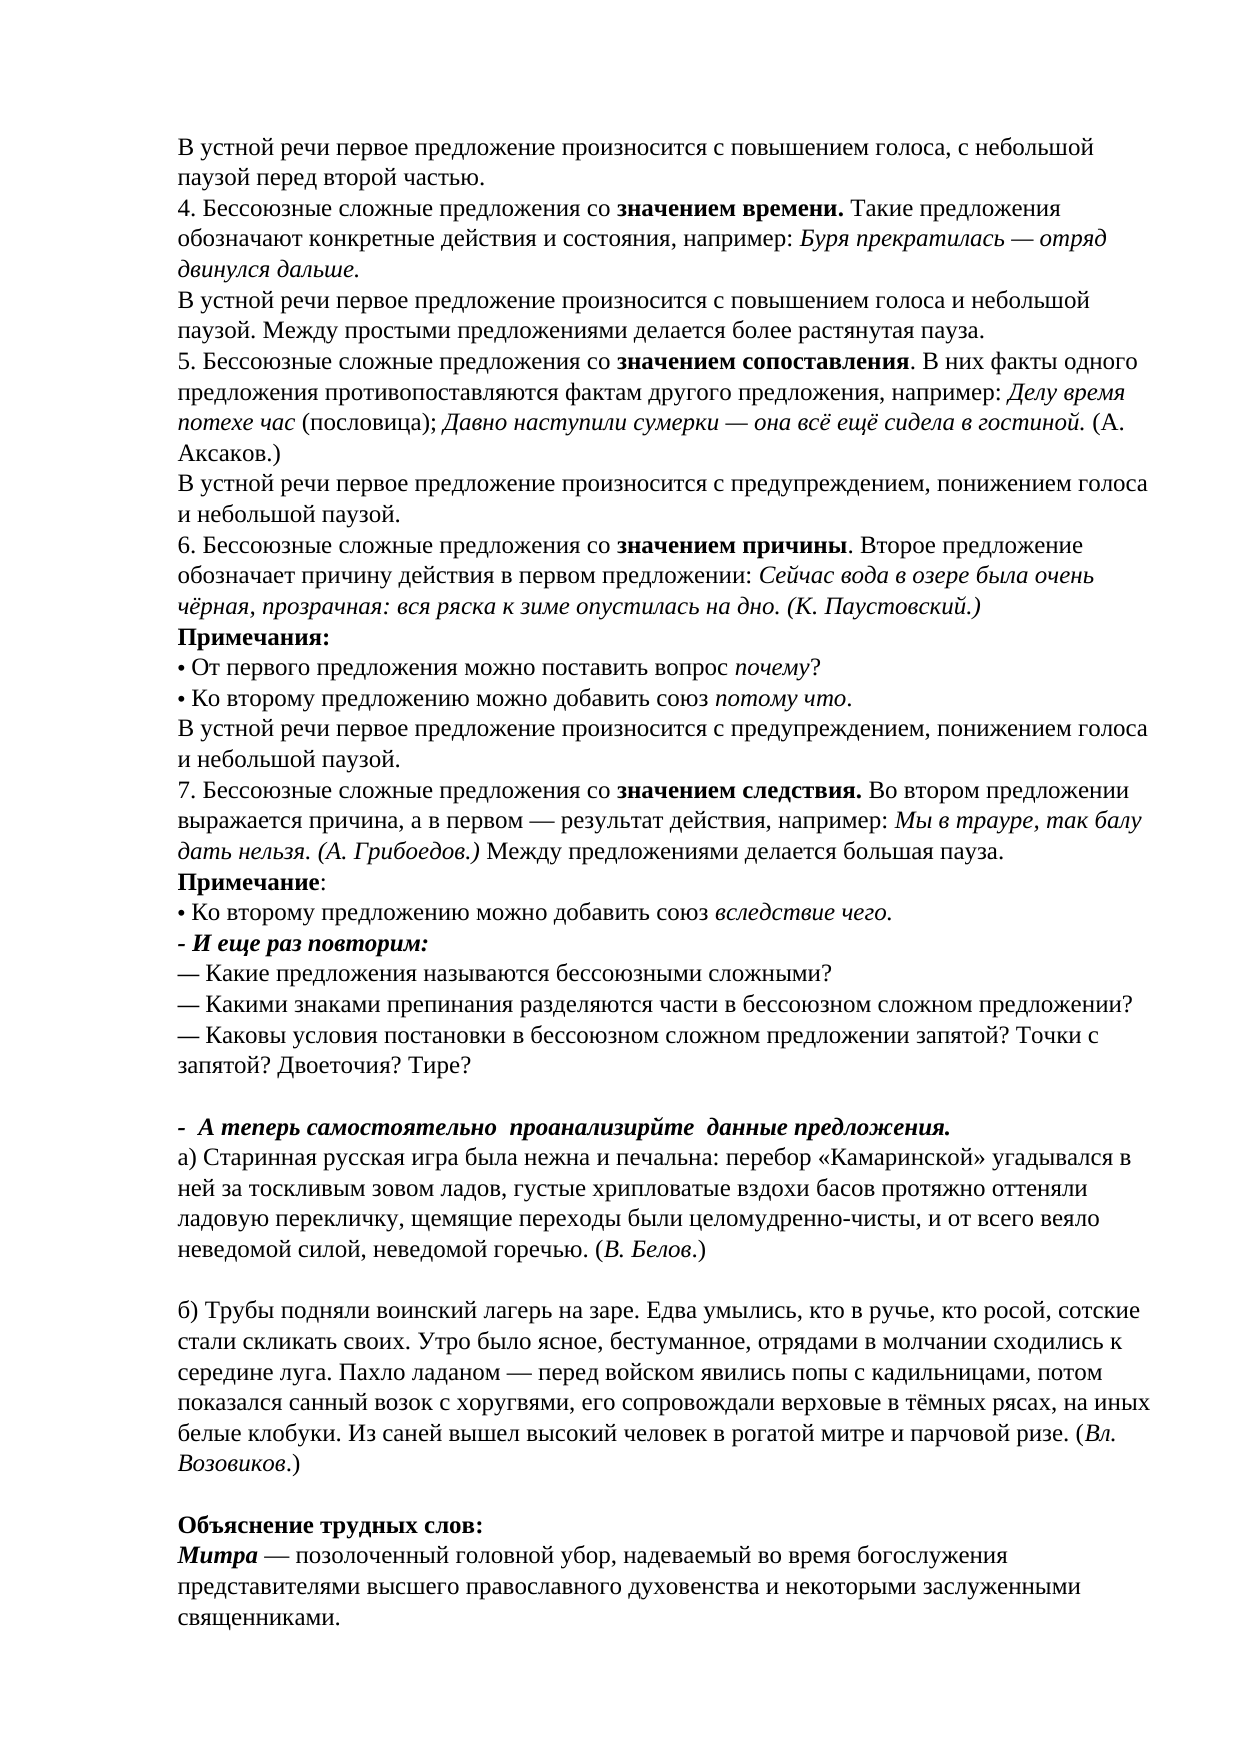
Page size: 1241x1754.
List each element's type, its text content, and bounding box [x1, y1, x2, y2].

text Митра — позолоченный головной убор, надеваемый во время богослужения представителями высшего православного духовенства и некоторыми заслуженными священниками. [177, 1538, 1152, 1630]
text — Какими знаками препинания разделяются части в бессоюзном сложном предложении? [177, 987, 1152, 1018]
text б) Трубы подняли воинский лагерь на заре. Едва умылись, кто в ручье, кто росой, сотские стали скликать своих. Утро было ясное, бестуманное, отрядами в молчании сходились к середине луга. Пахло ладаном — перед войском явились попы с кадильницами, потом показался санный возок с хоругвями, его сопровождали верховые в тёмных рясах, на иных белые клобуки. Из саней вышел высокий человек в рогатой митре и парчовой ризе. (Вл. Возовиков.) [177, 1293, 1152, 1477]
text Примечания: [177, 620, 1152, 650]
text В устной речи первое предложение произносится с повышением голоса и небольшой паузой. Между простыми предложениями делается более растянутая пауза. [177, 283, 1152, 344]
text 5. Бессоюзные сложные предложения со значением сопоставления. В них факты одного предложения противопоставляются фактам другого предложения, например: Делу время потехе час (пословица); Давно наступили сумерки — она всё ещё сидела в гостиной. (А. Аксаков.) [177, 344, 1152, 467]
text В устной речи первое предложение произносится с предупреждением, понижением голоса и небольшой паузой. [177, 712, 1152, 773]
text В устной речи первое предложение произносится с повышением голоса, с небольшой паузой перед второй частью. [177, 130, 1152, 191]
text 7. Бессоюзные сложные предложения со значением следствия. Во втором предложении выражается причина, а в первом — результат действия, например: Мы в трауре, так балу дать нельзя. (А. Грибоедов.) Между предложениями делается большая пауза. [177, 773, 1152, 865]
text - И еще раз повторим: [177, 926, 1152, 957]
text • Ко второму предложению можно добавить союз потому что. [177, 681, 1152, 712]
text 4. Бессоюзные сложные предложения со значением времени. Такие предложения обозначают конкретные действия и состояния, например: Буря прекратилась — отряд двинулся дальше. [177, 191, 1152, 283]
text - А теперь самостоятельно проанализирйте данные предложения. [177, 1110, 1152, 1140]
text — Какие предложения называются бессоюзными сложными? [177, 957, 1152, 987]
text 6. Бессоюзные сложные предложения со значением причины. Второе предложение обозначает причину действия в первом предложении: Сейчас вода в озере была очень чёрная, прозрачная: вся ряска к зиме опустилась на дно. (К. Паустовский.) [177, 528, 1152, 620]
text а) Старинная русская игра была нежна и печальна: перебор «Камаринской» угадывался в ней за тоскливым зовом ладов, густые хрипловатые вздохи басов протяжно оттеняли ладовую перекличку, щемящие переходы были целомудренно-чисты, и от всего веяло неведомой силой, неведомой горечью. (В. Белов.) [177, 1140, 1152, 1263]
text Примечание: [177, 865, 1152, 895]
text — Каковы условия постановки в бессоюзном сложном предложении запятой? Точки с запятой? Двоеточия? Тире? [177, 1018, 1152, 1079]
text • От первого предложения можно поставить вопрос почему? [177, 650, 1152, 681]
text • Ко второму предложению можно добавить союз вследствие чего. [177, 895, 1152, 926]
text Объяснение трудных слов: [177, 1508, 1152, 1538]
text В устной речи первое предложение произносится с предупреждением, понижением голоса и небольшой паузой. [177, 467, 1152, 528]
